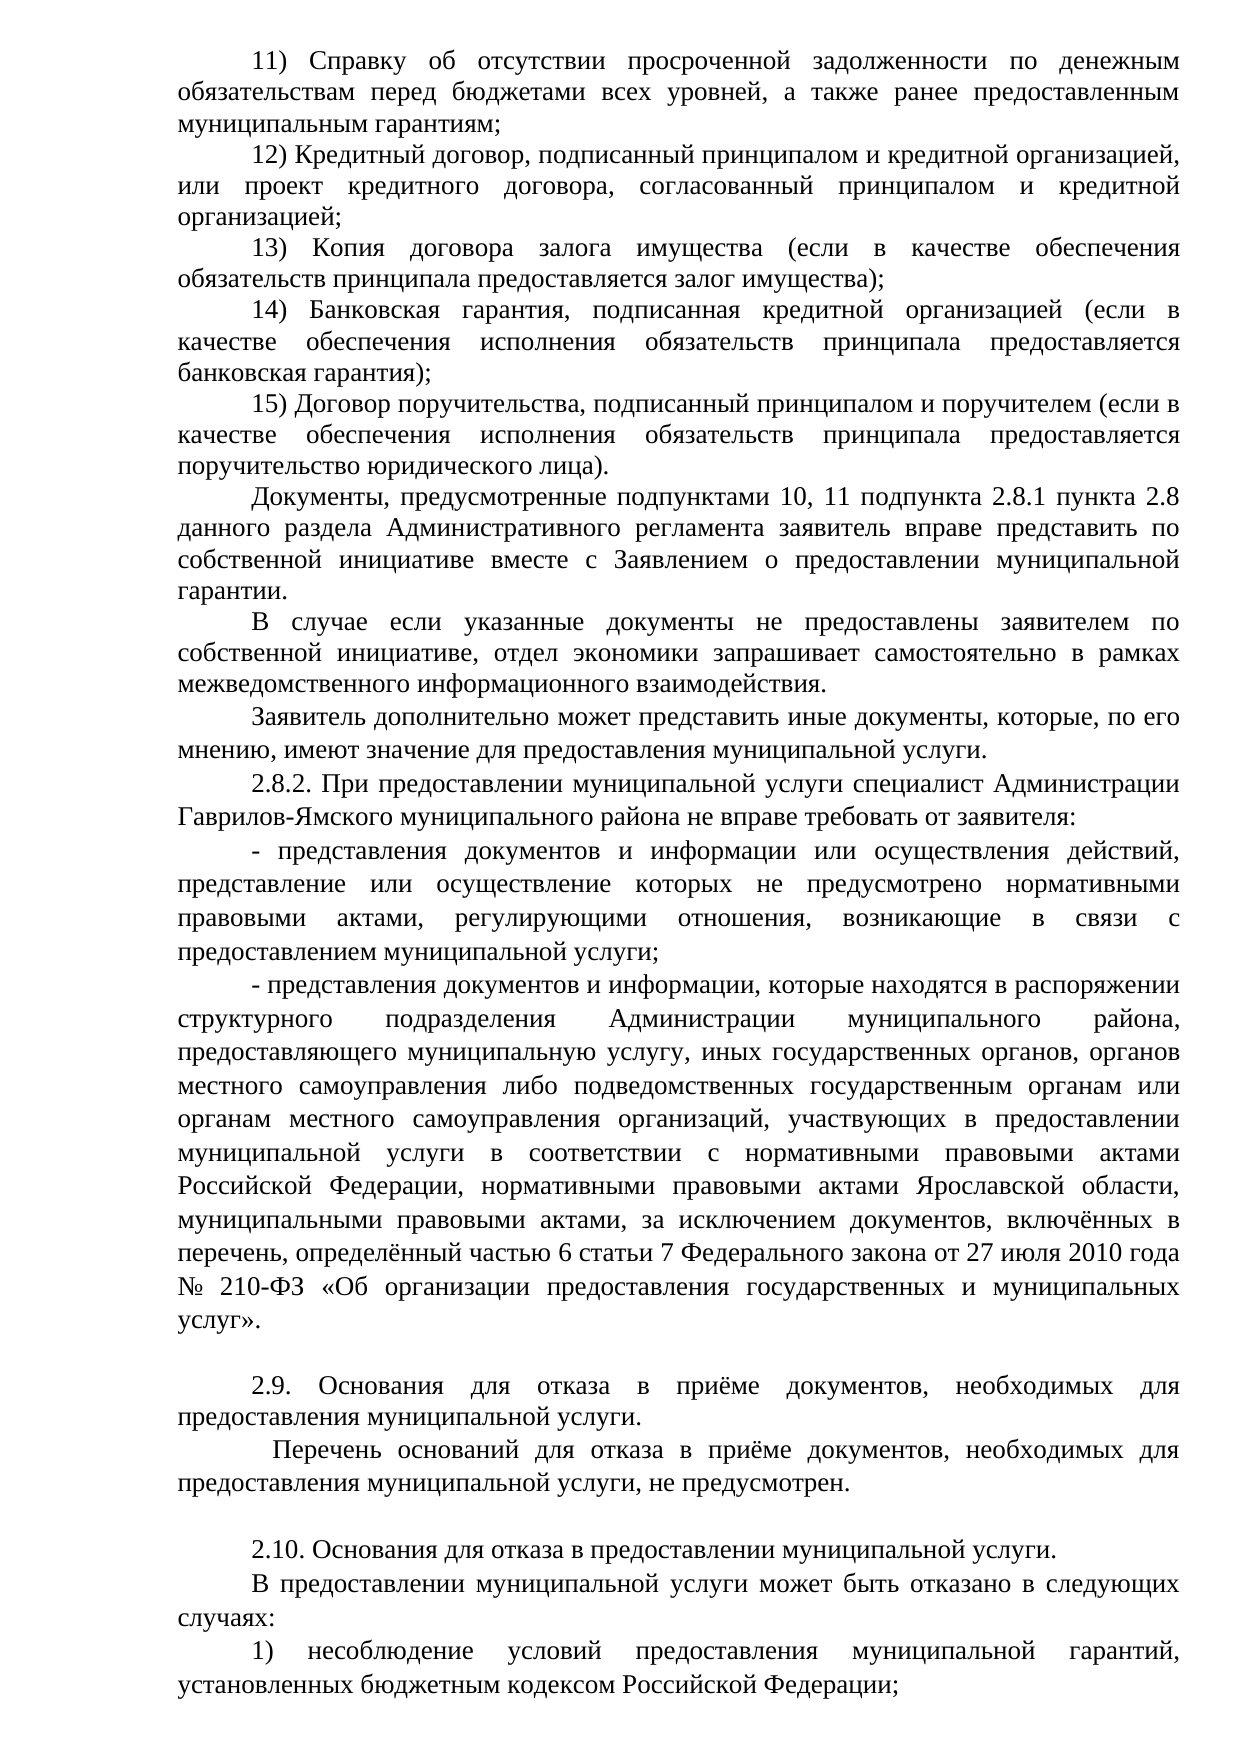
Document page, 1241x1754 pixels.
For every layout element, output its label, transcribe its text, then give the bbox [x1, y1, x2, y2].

text В случае если указанные документы не предоставлены заявителем по собственной инициативе, отдел экономики запрашивает самостоятельно в рамках межведомственного информационного взаимодействия. [177, 605, 1181, 698]
text 2.8.2. При предоставлении муниципальной услуги специалист Администрации Гаврилов-Ямского муниципального района не вправе требовать от заявителя: [177, 766, 1181, 833]
text В предоставлении муниципальной услуги может быть отказано в следующих случаях: [177, 1566, 1181, 1633]
text 2.9. Основания для отказа в приёме документов, необходимых для предоставления муниципальной услуги. [177, 1369, 1181, 1432]
text 2.10. Основания для отказа в предоставлении муниципальной услуги. [177, 1532, 1181, 1566]
text 14) Банковская гарантия, подписанная кредитной организацией (если в качестве обеспечения исполнения обязательств принципала предоставляется банковская гарантия); [177, 293, 1181, 387]
text Документы, предусмотренные подпунктами 10, 11 подпункта 2.8.1 пункта 2.8 данного раздела Административного регламента заявитель вправе представить по собственной инициативе вместе с Заявлением о предоставлении муниципальной гарантии. [177, 480, 1181, 605]
text 11) Справку об отсутствии просроченной задолженности по денежным обязательствам перед бюджетами всех уровней, а также ранее предоставленным муниципальным гарантиям; [177, 44, 1181, 138]
text - представления документов и информации или осуществления действий, представление или осуществление которых не предусмотрено нормативными правовыми актами, регулирующими отношения, возникающие в связи с предоставлением муниципальной услуги; [177, 833, 1181, 967]
text 15) Договор поручительства, подписанный принципалом и поручителем (если в качестве обеспечения исполнения обязательств принципала предоставляется поручительство юридического лица). [177, 387, 1181, 480]
text Перечень оснований для отказа в приёме документов, необходимых для предоставления муниципальной услуги, не предусмотрен. [177, 1432, 1181, 1499]
text - представления документов и информации, которые находятся в распоряжении структурного подразделения Администрации муниципального района, предоставляющего муниципальную услугу, иных государственных органов, органов местного самоуправления либо подведомственных государственным органам или органам местного самоуправления организаций, участвующих в предоставлении муниципальной услуги в соответствии с нормативными правовыми актами Российской Федерации, нормативными правовыми актами Ярославской области, муниципальными правовыми актами, за исключением документов, включённых в перечень, определённый частью 6 статьи 7 Федерального закона от 27 июля 2010 года № 210-ФЗ «Об организации предоставления государственных и муниципальных услуг». [177, 967, 1181, 1336]
text 12) Кредитный договор, подписанный принципалом и кредитной организацией, или проект кредитного договора, согласованный принципалом и кредитной организацией; [177, 138, 1181, 231]
text 13) Копия договора залога имущества (если в качестве обеспечения обязательств принципала предоставляется залог имущества); [177, 231, 1181, 293]
text 1) несоблюдение условий предоставления муниципальной гарантий, установленных бюджетным кодексом Российской Федерации; [177, 1633, 1181, 1700]
text Заявитель дополнительно может представить иные документы, которые, по его мнению, имеют значение для предоставления муниципальной услуги. [177, 698, 1181, 766]
